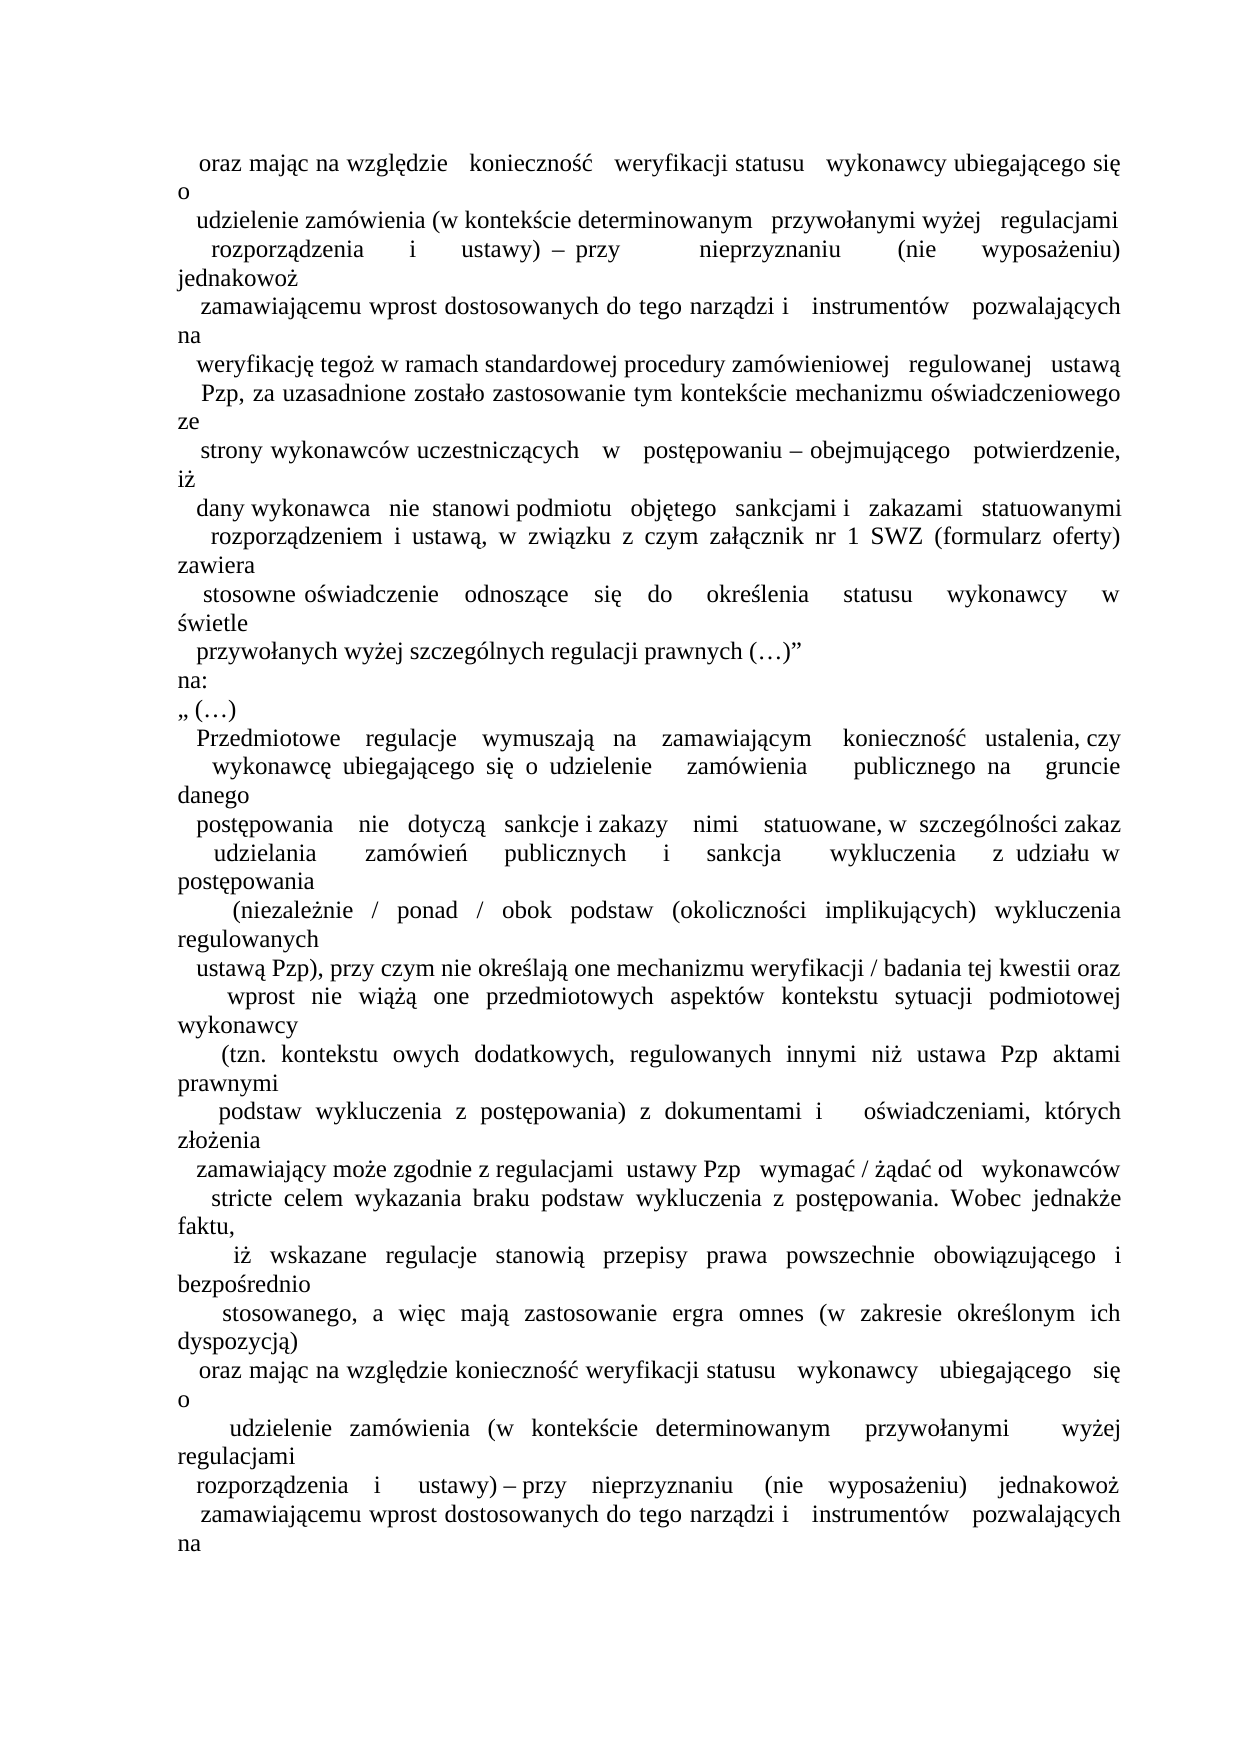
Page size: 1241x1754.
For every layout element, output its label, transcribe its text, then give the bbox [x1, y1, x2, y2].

text udzielenie zamówienia (w kontekście determinowanym przywołanymi wyżej regulacjami [177, 1413, 1122, 1470]
text udzielania zamówień publicznych i sankcja wykluczenia z udziału w postępowania [177, 838, 1122, 895]
text oraz mając na względzie konieczność weryfikacji statusu wykonawcy ubiegającego się o [177, 1355, 1122, 1413]
text Przedmiotowe regulacje wymuszają na zamawiającym konieczność ustalenia, czy [177, 723, 1122, 751]
text postępowania nie dotyczą sankcje i zakazy nimi statuowane, w szczególności zakaz [177, 809, 1122, 838]
text (tzn. kontekstu owych dodatkowych, regulowanych innymi niż ustawa Pzp aktami prawnymi [177, 1039, 1122, 1096]
text rozporządzeniem i ustawą, w związku z czym załącznik nr 1 SWZ (formularz oferty) zawiera [177, 521, 1122, 579]
text zamawiający może zgodnie z regulacjami ustawy Pzp wymagać / żądać od wykonawców [177, 1154, 1122, 1183]
text stosowanego, a więc mają zastosowanie ergra omnes (w zakresie określonym ich dyspozycją) [177, 1298, 1122, 1355]
text ustawą Pzp), przy czym nie określają one mechanizmu weryfikacji / badania tej kwestii oraz [177, 953, 1122, 981]
text strony wykonawców uczestniczących w postępowaniu – obejmującego potwierdzenie, iż [177, 435, 1122, 493]
text stricte celem wykazania braku podstaw wykluczenia z postępowania. Wobec jednakże faktu, [177, 1183, 1122, 1240]
text na: [177, 665, 1122, 694]
text stosowne oświadczenie odnoszące się do określenia statusu wykonawcy w świetle [177, 579, 1122, 636]
text iż wskazane regulacje stanowią przepisy prawa powszechnie obowiązującego i bezpośrednio [177, 1240, 1122, 1298]
text Pzp, za uzasadnione zostało zastosowanie tym kontekście mechanizmu oświadczeniowego ze [177, 378, 1122, 435]
text zamawiającemu wprost dostosowanych do tego narządzi i instrumentów pozwalających na [177, 291, 1122, 349]
text dany wykonawca nie stanowi podmiotu objętego sankcjami i zakazami statuowanymi [177, 493, 1122, 521]
text podstaw wykluczenia z postępowania) z dokumentami i oświadczeniami, których złożenia [177, 1096, 1122, 1154]
text „ (…) [177, 694, 1122, 723]
text rozporządzenia i ustawy) – przy nieprzyznaniu (nie wyposażeniu) jednakowoż [177, 1470, 1122, 1499]
text rozporządzenia i ustawy) – przy nieprzyznaniu (nie wyposażeniu) jednakowoż [177, 234, 1122, 291]
text (niezależnie / ponad / obok podstaw (okoliczności implikujących) wykluczenia regulowanych [177, 895, 1122, 953]
text udzielenie zamówienia (w kontekście determinowanym przywołanymi wyżej regulacjami [177, 205, 1122, 234]
text wprost nie wiążą one przedmiotowych aspektów kontekstu sytuacji podmiotowej wykonawcy [177, 981, 1122, 1039]
text wykonawcę ubiegającego się o udzielenie zamówienia publicznego na gruncie danego [177, 751, 1122, 809]
text zamawiającemu wprost dostosowanych do tego narządzi i instrumentów pozwalających na [177, 1499, 1122, 1556]
text przywołanych wyżej szczególnych regulacji prawnych (…)” [177, 636, 1122, 665]
text weryfikację tegoż w ramach standardowej procedury zamówieniowej regulowanej ustawą [177, 349, 1122, 378]
text oraz mając na względzie konieczność weryfikacji statusu wykonawcy ubiegającego się o [177, 148, 1122, 205]
